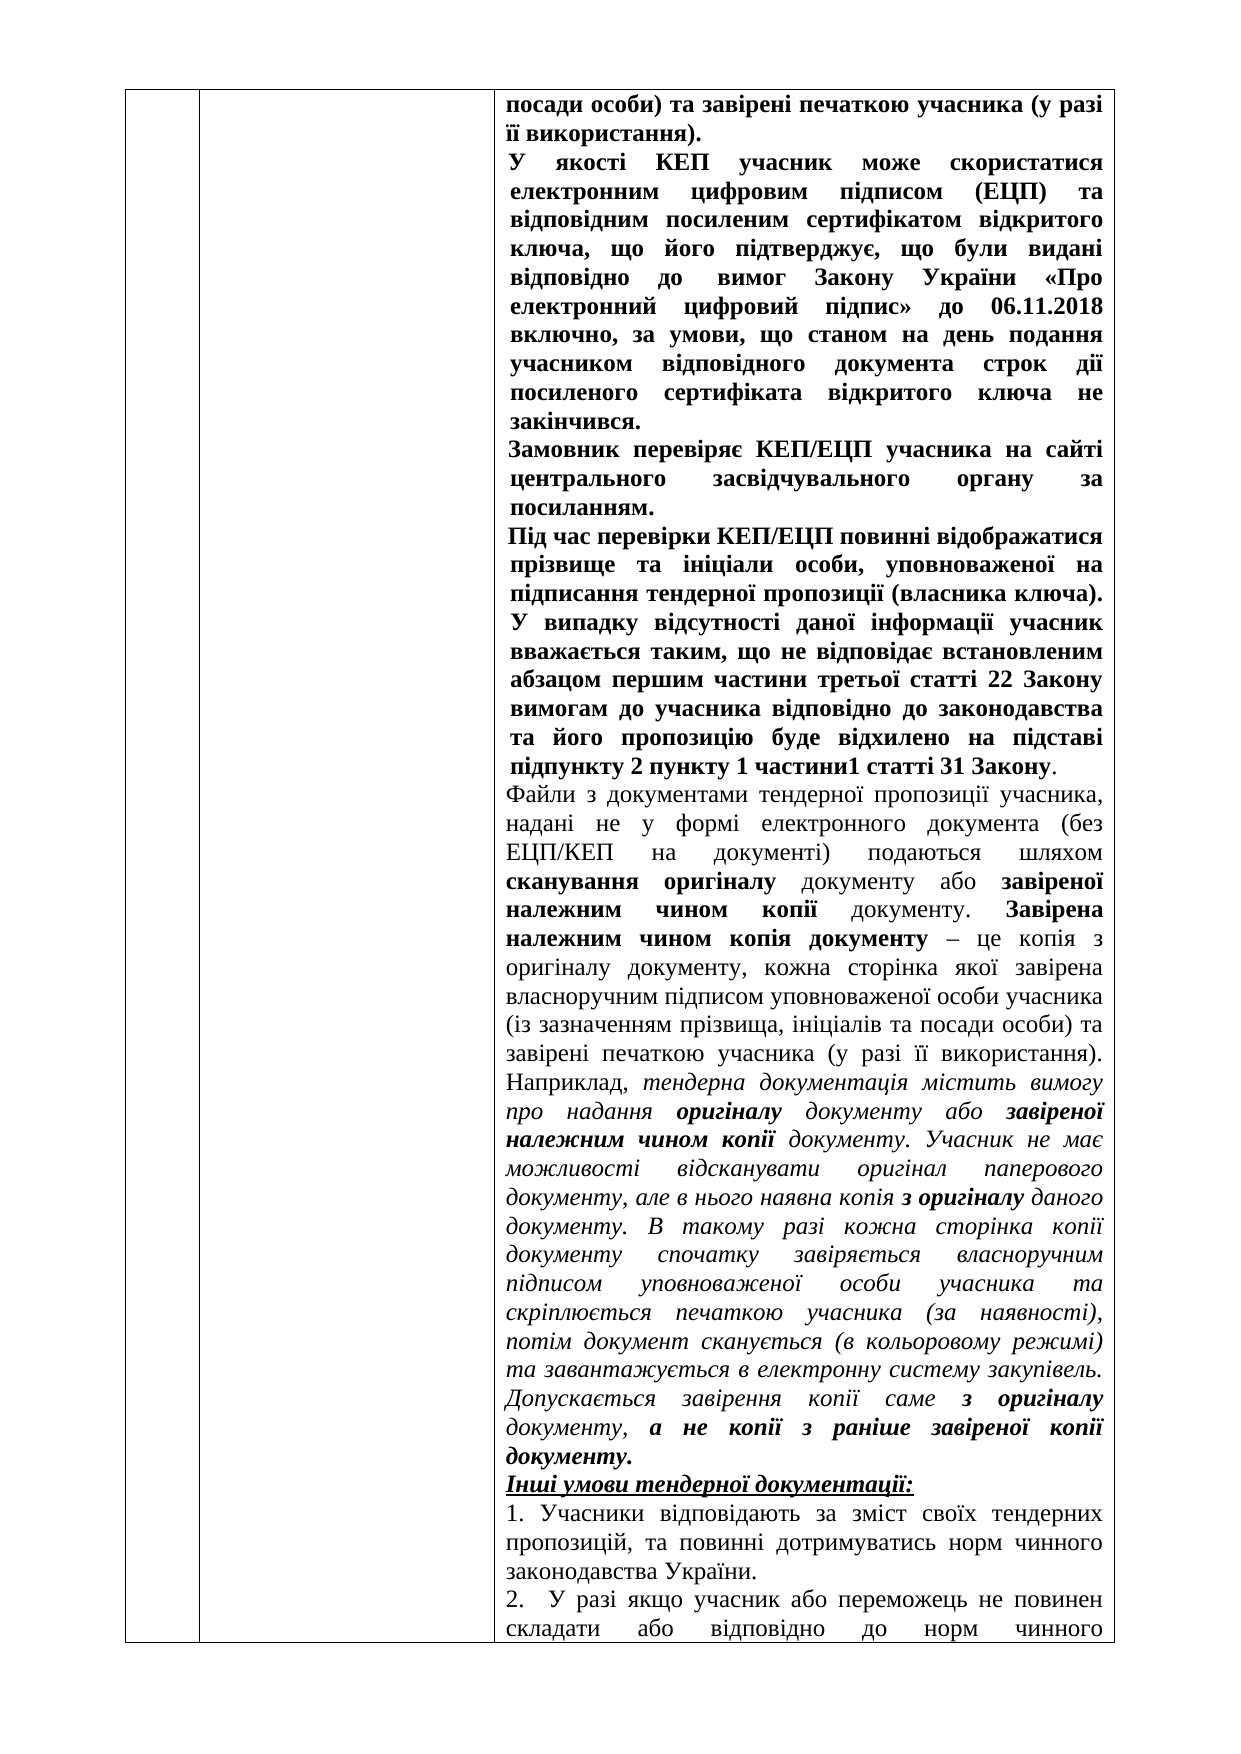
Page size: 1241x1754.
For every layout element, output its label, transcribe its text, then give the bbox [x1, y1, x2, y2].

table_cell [495, 90, 1114, 1642]
table_cell 1 [126, 90, 199, 1642]
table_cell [200, 90, 494, 1642]
